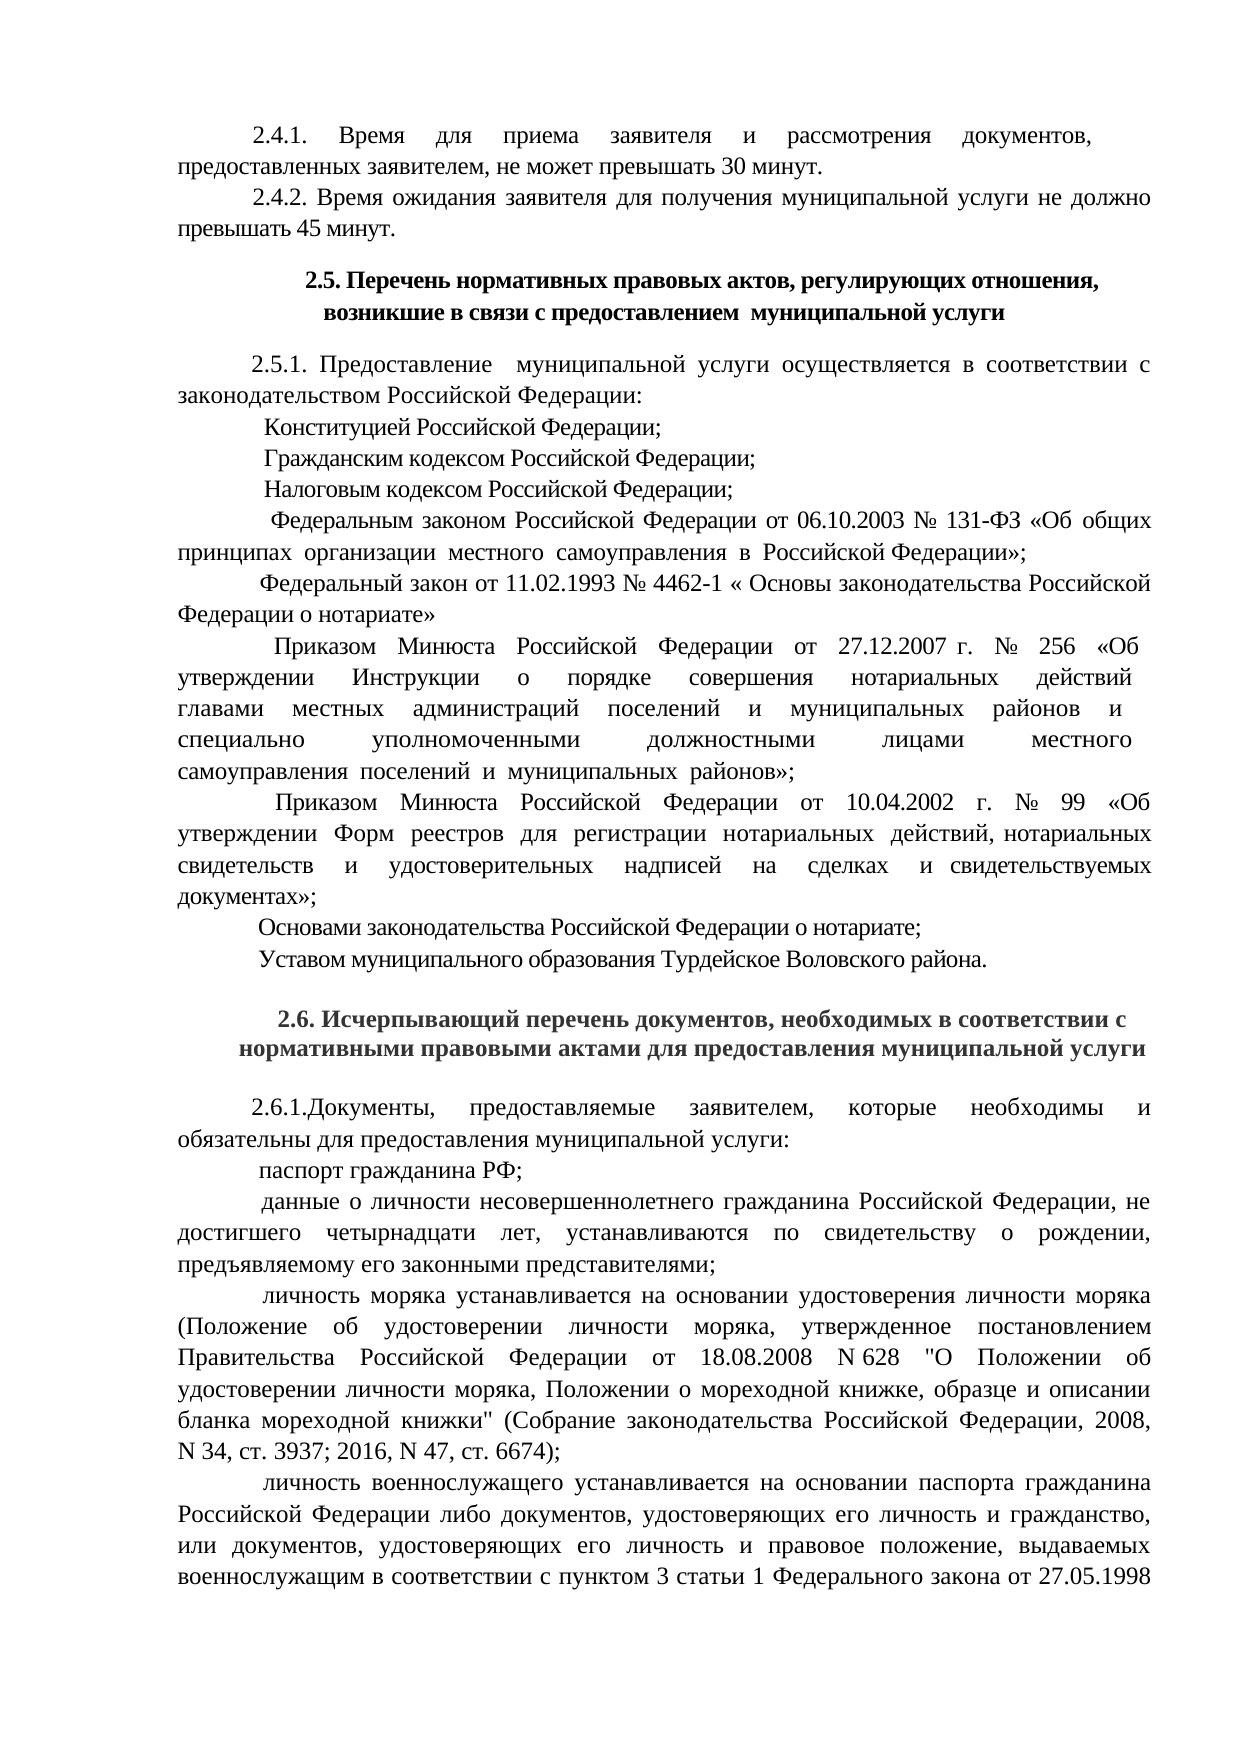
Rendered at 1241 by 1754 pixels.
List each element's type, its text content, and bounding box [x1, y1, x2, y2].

text 2.6. Исчерпывающий перечень документов, необходимых в соответствии с нормативными правовыми актами для предоставления муниципальной услуги [233, 1004, 1152, 1062]
text Федеральный закон от 11.02.1993 № 4462-1 « Основы законодательства Российской Федерации о нотариате» [177, 567, 1152, 629]
text личность моряка устанавливается на основании удостоверения личности моряка (Положение об удостоверении личности моряка, утвержденное постановлением Правительства Российской Федерации от 18.08.2008 N 628 "О Положении об удостоверении личности моряка, Положении о мореходной книжке, образце и описании бланка мореходной книжки" (Собрание законодательства Российской Федерации, 2008, N 34, ст. 3937; 2016, N 47, ст. 6674); [177, 1278, 1152, 1466]
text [177, 1466, 1152, 1591]
text Приказом Минюста Российской Федерации от 10.04.2002 г. № 99 «Об утверждении Форм реестров для регистрации нотариальных действий, нотариальных свидетельств и удостоверительных надписей на сделках и свидетельствуемых документах»; [177, 786, 1152, 911]
text 2.4.1. Время для приема заявителя и рассмотрения документов, предоставленных заявителем, не может превышать 30 минут. [177, 118, 1092, 181]
text Налоговым кодексом Российской Федерации; [177, 473, 1152, 504]
text Уставом муниципального образования Турдейское Воловского района. [177, 942, 1152, 973]
text 2.5.1. Предоставление муниципальной услуги осуществляется в соответствии с законодательством Российской Федерации: [177, 347, 1152, 410]
text Основами законодательства Российской Федерации о нотариате; [177, 911, 1152, 942]
text 2.6.1.Документы, предоставляемые заявителем, которые необходимы и обязательны для предоставления муниципальной услуги: [177, 1091, 1152, 1153]
text 2.4.2. Время ожидания заявителя для получения муниципальной услуги не должно превышать 45 минут. [177, 181, 1152, 243]
text данные о личности несовершеннолетнего гражданина Российской Федерации, не достигшего четырнадцати лет, устанавливаются по свидетельству о рождении, предъявляемому его законными представителями; [177, 1184, 1152, 1278]
text Гражданским кодексом Российской Федерации; [177, 441, 1152, 472]
text Приказом Минюста Российской Федерации от 27.12.2007 г. № 256 «Об утверждении Инструкции о порядке совершения нотариальных действий главами местных администраций поселений и муниципальных районов и специально уполномоченными должностными лицами местного самоуправления поселений и муниципальных районов»; [177, 629, 1152, 785]
text Конституцией Российской Федерации; [177, 410, 1152, 441]
text 2.5. Перечень нормативных правовых актов, регулирующих отношения, возникшие в связи с предоставлением муниципальной услуги [177, 264, 1152, 326]
text Федеральным законом Российской Федерации от 06.10.2003 № 131-ФЗ «Об общих принципах организации местного самоуправления в Российской Федерации»; [177, 504, 1152, 566]
text паспорт гражданина РФ; [177, 1153, 1152, 1184]
